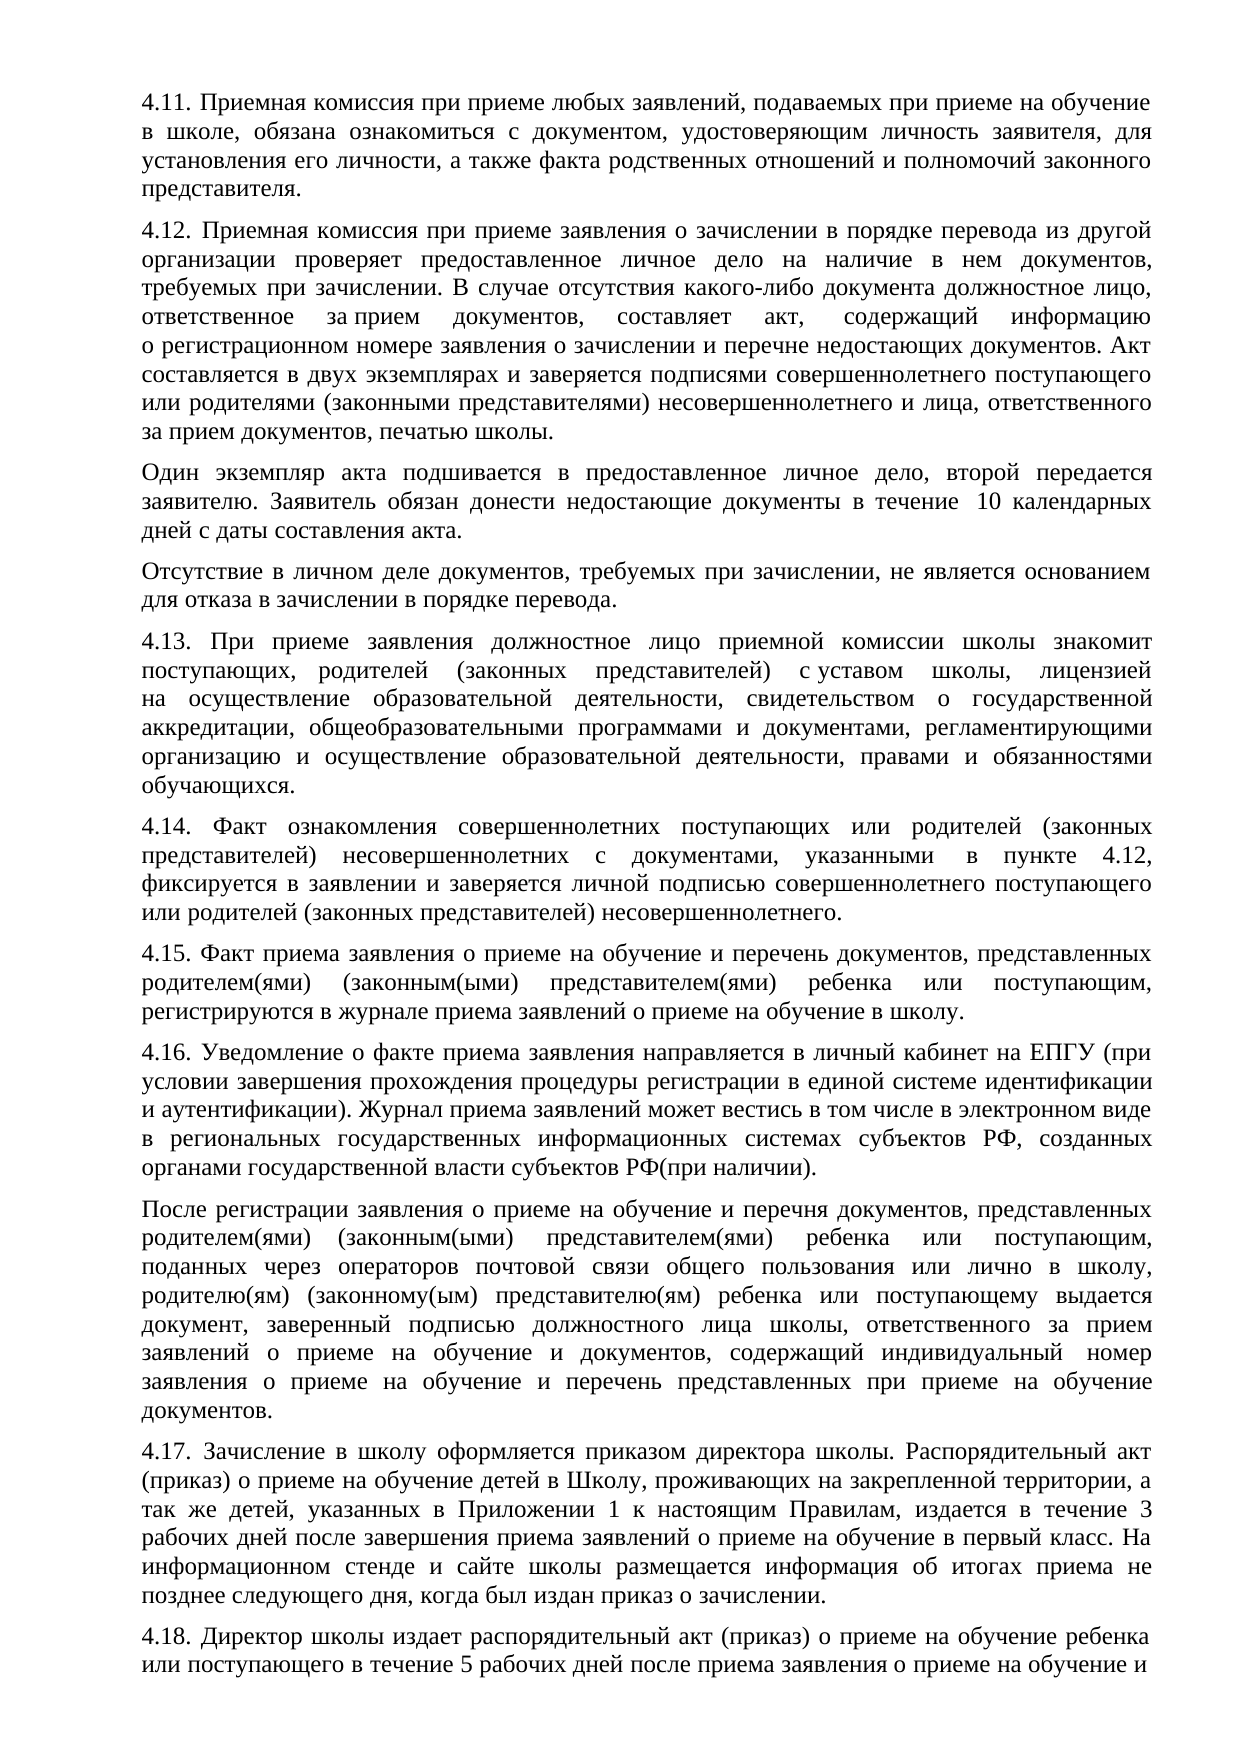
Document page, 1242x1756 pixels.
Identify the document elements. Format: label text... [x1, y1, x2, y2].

list Приемная комиссия при приеме заявления о зачислении в порядке перевода из другой организации проверяет предоставленное личное дело на наличие в нем документов, требуемых при зачислении. В случае отсутствия какого-либо документа должностное лицо, ответственное за прием документов, составляет акт, содержащий информацию о регистрационном номере заявления о зачислении и перечне недостающих документов. Акт составляется в двух экземплярах и заверяется подписями совершеннолетнего поступающего или родителями (законными представителями) несовершеннолетнего и лица, ответственного за прием документов, печатью школы. [141, 215, 1153, 445]
list Приемная комиссия при приеме любых заявлений, подаваемых при приеме на обучение в школе, обязана ознакомиться с документом, удостоверяющим личность заявителя, для установления его личности, а также факта родственных отношений и полномочий законного представителя. [141, 87, 1152, 202]
list Факт ознакомления совершеннолетних поступающих или родителей (законных представителей) несовершеннолетних с документами, указанными в пункте 4.12, фиксируется в заявлении и заверяется личной подписью совершеннолетнего поступающего или родителей (законных представителей) несовершеннолетнего. [141, 811, 1153, 926]
text Отсутствие в личном деле документов, требуемых при зачислении, не является основанием для отказа в зачислении в порядке перевода. [141, 557, 1152, 613]
list При приеме заявления должностное лицо приемной комиссии школы знакомит поступающих, родителей (законных представителей) с уставом школы, лицензией на осуществление образовательной деятельности, свидетельством о государственной аккредитации, общеобразовательными программами и документами, регламентирующими организацию и осуществление образовательной деятельности, правами и обязанностями обучающихся. [141, 626, 1153, 798]
text После регистрации заявления о приеме на обучение и перечня документов, представленных родителем(ями) (законным(ыми) представителем(ями) ребенка или поступающим, поданных через операторов почтовой связи общего пользования или лично в школу, родителю(ям) (законному(ым) представителю(ям) ребенка или поступающему выдается документ, заверенный подписью должностного лица школы, ответственного за прием заявлений о приеме на обучение и документов, содержащий индивидуальный номер заявления о приеме на обучение и перечень представленных при приеме на обучение документов. [141, 1194, 1153, 1424]
list Зачисление в школу оформляется приказом директора школы. Распорядительный акт (приказ) о приеме на обучение детей в Школу, проживающих на закрепленной территории, а так же детей, указанных в Приложении 1 к настоящим Правилам, издается в течение 3 рабочих дней после завершения приема заявлений о приеме на обучение в первый класс. На информационном стенде и сайте школы размещается информация об итогах приема не позднее следующего дня, когда был издан приказ о зачислении. [141, 1436, 1153, 1609]
text Один экземпляр акта подшивается в предоставленное личное дело, второй передается заявителю. Заявитель обязан донести недостающие документы в течение 10 календарных дней с даты составления акта. [141, 457, 1152, 544]
list Факт приема заявления о приеме на обучение и перечень документов, представленных родителем(ями) (законным(ыми) представителем(ями) ребенка или поступающим, регистрируются в журнале приема заявлений о приеме на обучение в школу. [141, 938, 1152, 1025]
list Директор школы издает распорядительный акт (приказ) о приеме на обучение ребенка или поступающего в течение 5 рабочих дней после приема заявления о приеме на обучение и [141, 1622, 1151, 1678]
list Уведомление о факте приема заявления направляется в личный кабинет на ЕПГУ (при условии завершения прохождения процедуры регистрации в единой системе идентификации и аутентификации). Журнал приема заявлений может вестись в том числе в электронном виде в региональных государственных информационных системах субъектов РФ, созданных органами государственной власти субъектов РФ(при наличии). [141, 1037, 1152, 1181]
